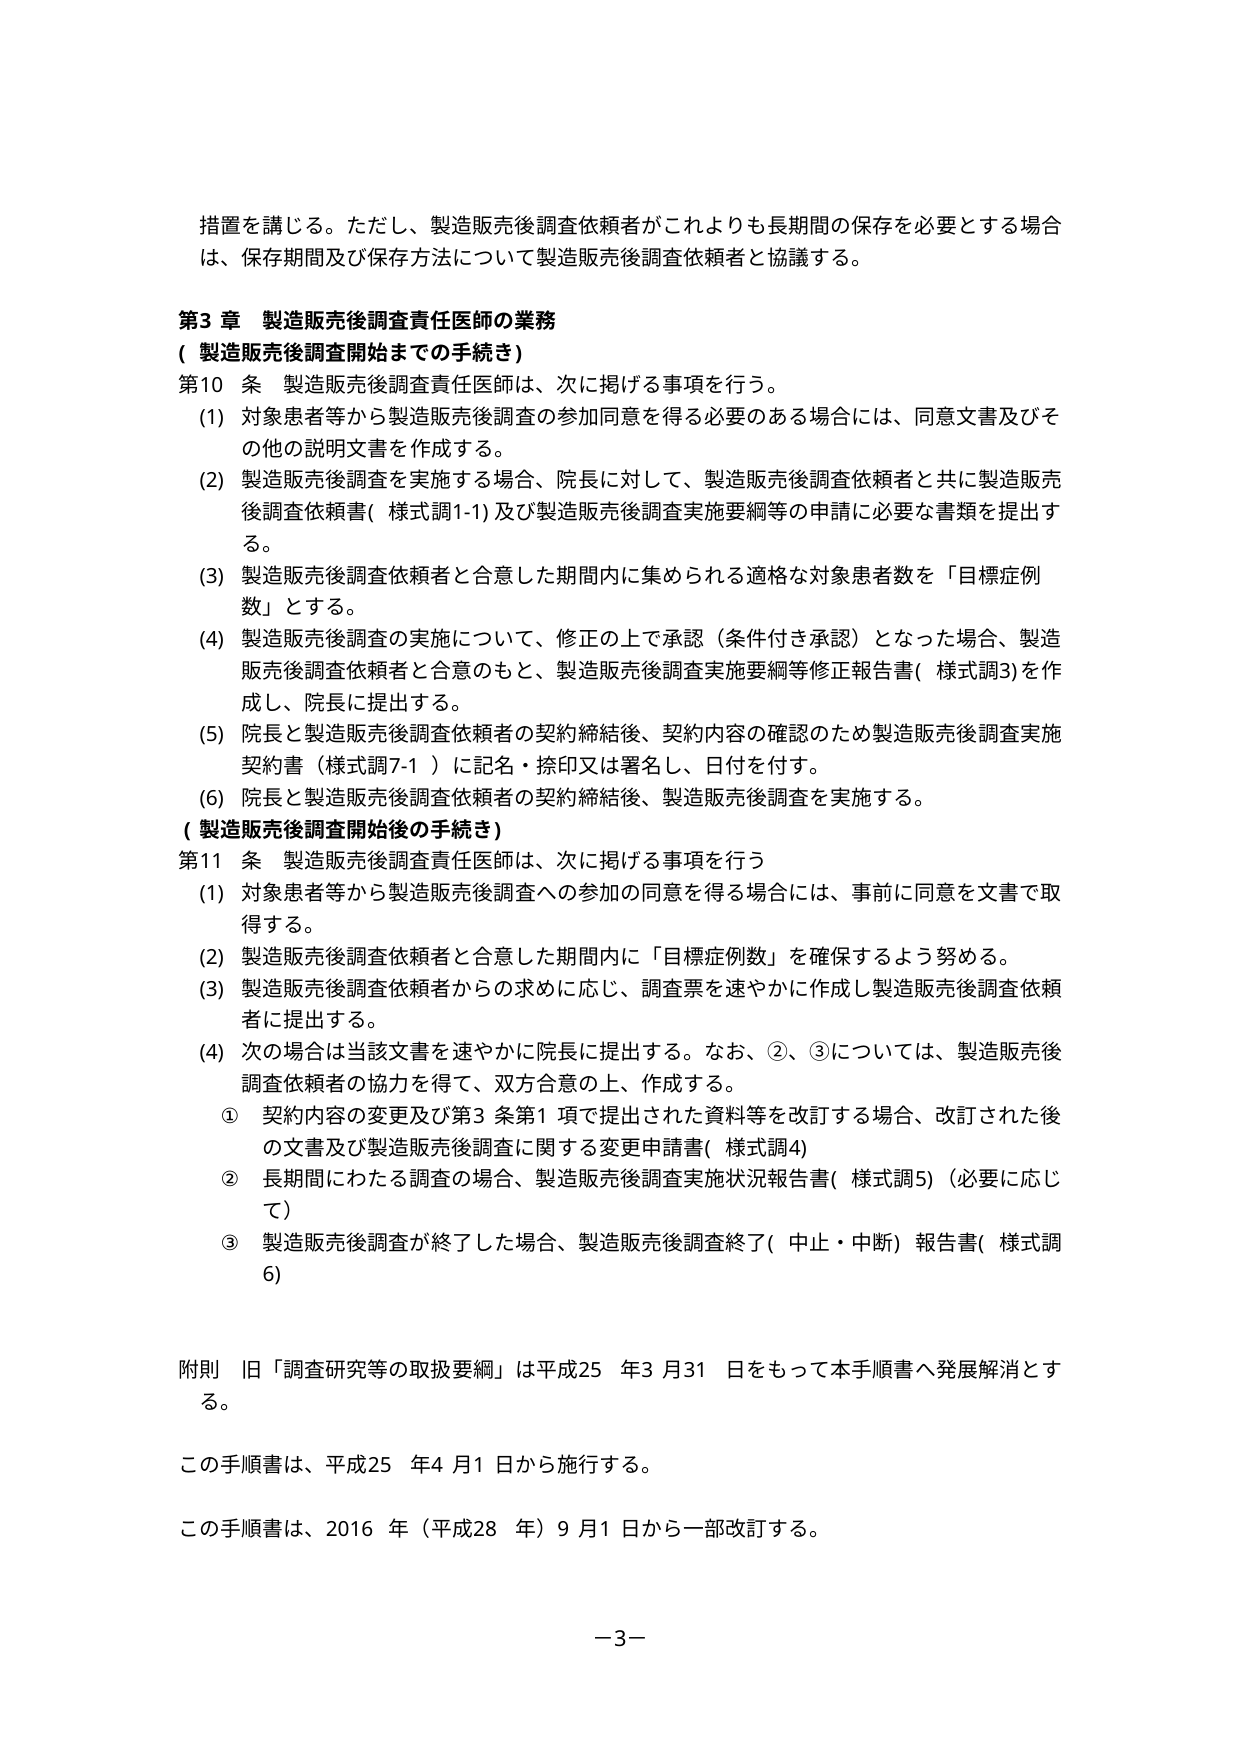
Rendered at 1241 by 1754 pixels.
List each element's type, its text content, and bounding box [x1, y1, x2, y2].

text 製造販売後調査を実施する場合、院長に対して、製造販売後調査依頼者と共に製造販売後調査依頼書(様式調1-1)及び製造販売後調査実施要綱等の申請に必要な書類を提出する。 [197, 463, 1062, 558]
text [178, 209, 1062, 272]
text 附則 旧「調査研究等の取扱要綱」は平成25年3月31日をもって本手順書へ発展解消とする。 [178, 1352, 1062, 1416]
text (製造販売後調査開始までの手続き) [178, 336, 1062, 367]
list 対象患者等から製造販売後調査への参加の同意を得る場合には、事前に同意を文書で取得する。 [197, 876, 1062, 939]
list 製造販売後調査が終了した場合、製造販売後調査終了(中止・中断)報告書(様式調6) [220, 1225, 1062, 1289]
text 院長と製造販売後調査依頼者の契約締結後、契約内容の確認のため製造販売後調査実施契約書（様式調7-1）に記名・捺印又は署名し、日付を付す。 [197, 717, 1062, 781]
text 第11条 製造販売後調査責任医師は、次に掲げる事項を行う [178, 844, 1062, 876]
list 長期間にわたる調査の場合、製造販売後調査実施状況報告書(様式調5)（必要に応じて） [220, 1162, 1062, 1225]
text 第3章 製造販売後調査責任医師の業務 [178, 304, 1062, 336]
text この手順書は、2016年（平成28年）9月1日から一部改訂する。 [178, 1511, 1062, 1543]
text 製造販売後調査依頼者と合意した期間内に「目標症例数」を確保するよう努める。 [197, 939, 1062, 971]
text 第10条 製造販売後調査責任医師は、次に掲げる事項を行う。 [178, 367, 1062, 399]
text この手順書は、平成25年4月1日から施行する。 [178, 1448, 1062, 1479]
text 院長と製造販売後調査依頼者の契約締結後、製造販売後調査を実施する。 [197, 781, 1062, 812]
text 製造販売後調査の実施について、修正の上で承認（条件付き承認）となった場合、製造販売後調査依頼者と合意のもと、製造販売後調査実施要綱等修正報告書(様式調3)を作成し、院長に提出する。 [197, 622, 1062, 717]
text 製造販売後調査依頼者と合意した期間内に集められる適格な対象患者数を「目標症例数」とする。 [197, 558, 1062, 622]
text 次の場合は当該文書を速やかに院長に提出する。なお、②、③については、製造販売後調査依頼者の協力を得て、双方合意の上、作成する。 [197, 1035, 1062, 1098]
list 契約内容の変更及び第3条第1項で提出された資料等を改訂する場合、改訂された後の文書及び製造販売後調査に関する変更申請書(様式調4) [220, 1098, 1062, 1162]
text 製造販売後調査依頼者からの求めに応じ、調査票を速やかに作成し製造販売後調査依頼者に提出する。 [197, 971, 1062, 1035]
list 対象患者等から製造販売後調査の参加同意を得る必要のある場合には、同意文書及びその他の説明文書を作成する。 [197, 399, 1062, 463]
text (製造販売後調査開始後の手続き) [178, 812, 1062, 844]
